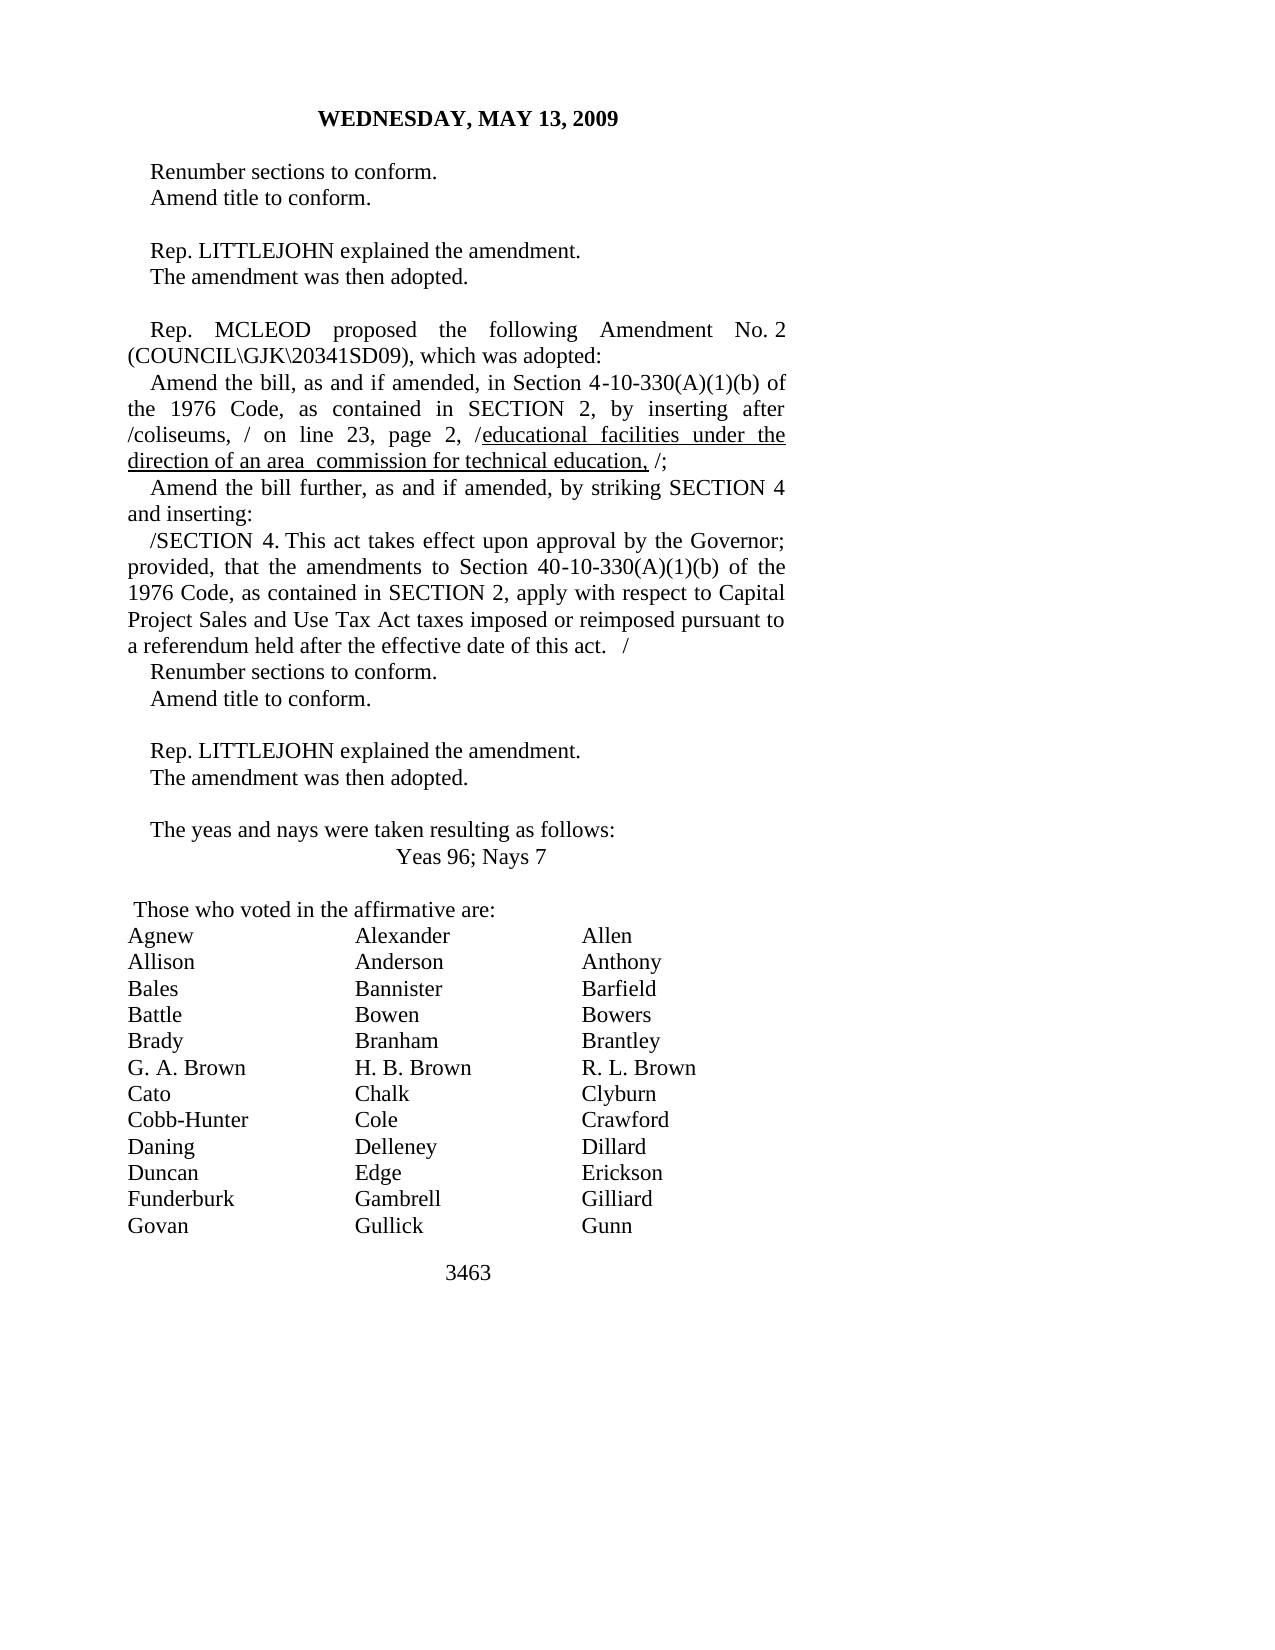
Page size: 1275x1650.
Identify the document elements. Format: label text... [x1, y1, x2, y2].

table_header Allen [570, 922, 797, 948]
table_cell Barfield [570, 975, 797, 1001]
table_cell Edge [343, 1159, 570, 1186]
text Those who voted in the affirmative are: [127, 896, 786, 922]
table_cell Delleney [343, 1133, 570, 1159]
table_cell Crawford [570, 1106, 797, 1133]
text Amend the bill further, as and if amended, by striking SECTION 4 and inserting: [127, 474, 786, 527]
text Rep. MCLEOD proposed the following Amendment No. 2 (COUNCIL\GJK\20341SD09), which was adopted: [127, 316, 786, 368]
table_cell Gullick [343, 1212, 570, 1238]
table_cell R. L. Brown [570, 1054, 797, 1080]
table_cell Daning [116, 1133, 343, 1159]
table_cell Clyburn [570, 1080, 797, 1106]
table_cell Chalk [343, 1080, 570, 1106]
table_cell Gunn [570, 1212, 797, 1238]
table_cell Branham [343, 1028, 570, 1054]
table_cell Gilliard [570, 1186, 797, 1212]
text The yeas and nays were taken resulting as follows: [127, 817, 786, 843]
text Renumber sections to conform. [127, 658, 786, 685]
table_cell Bannister [343, 975, 570, 1001]
text The amendment was then adopted. [127, 263, 786, 289]
text Yeas 96; Nays 7 [127, 843, 786, 869]
table_cell G. A. Brown [116, 1054, 343, 1080]
text /SECTION 4. This act takes effect upon approval by the Governor; provided, that the amendments to Section 40-10-330(A)(1)(b) of the 1976 Code, as contained in SECTION 2, apply with respect to Capital Project Sales and Use Tax Act taxes imposed or reimposed pursuant to a referendum held after the effective date of this act. / [127, 527, 786, 658]
text Amend title to conform. [127, 685, 786, 711]
text Renumber sections to conform. [127, 158, 786, 184]
table_cell Dillard [570, 1133, 797, 1159]
table_cell Govan [116, 1212, 343, 1238]
table_header Alexander [343, 922, 570, 948]
table_header Agnew [116, 922, 343, 948]
table_cell Bowen [343, 1001, 570, 1027]
text Amend title to conform. [127, 184, 786, 210]
table_cell Funderburk [116, 1186, 343, 1212]
table_cell Bales [116, 975, 343, 1001]
table_cell Anthony [570, 948, 797, 975]
table_cell Duncan [116, 1159, 343, 1186]
table_cell Bowers [570, 1001, 797, 1027]
table_cell Cato [116, 1080, 343, 1106]
table_cell Brady [116, 1028, 343, 1054]
table_cell Cobb-Hunter [116, 1106, 343, 1133]
text Rep. LITTLEJOHN explained the amendment. [127, 737, 786, 764]
table_cell Gambrell [343, 1186, 570, 1212]
text The amendment was then adopted. [127, 764, 786, 790]
table_cell Erickson [570, 1159, 797, 1186]
table_cell Brantley [570, 1028, 797, 1054]
text Amend the bill, as and if amended, in Section 4-10-330(A)(1)(b) of the 1976 Code, as contained in SECTION 2, by inserting after /coliseums, / on line 23, page 2, /educational facilities under the direction of an area commission for technical education, /; [127, 368, 786, 474]
table_cell H. B. Brown [343, 1054, 570, 1080]
table_cell Anderson [343, 948, 570, 975]
text Rep. LITTLEJOHN explained the amendment. [127, 237, 786, 263]
table_cell Cole [343, 1106, 570, 1133]
table_cell Allison [116, 948, 343, 975]
table_cell Battle [116, 1001, 343, 1027]
